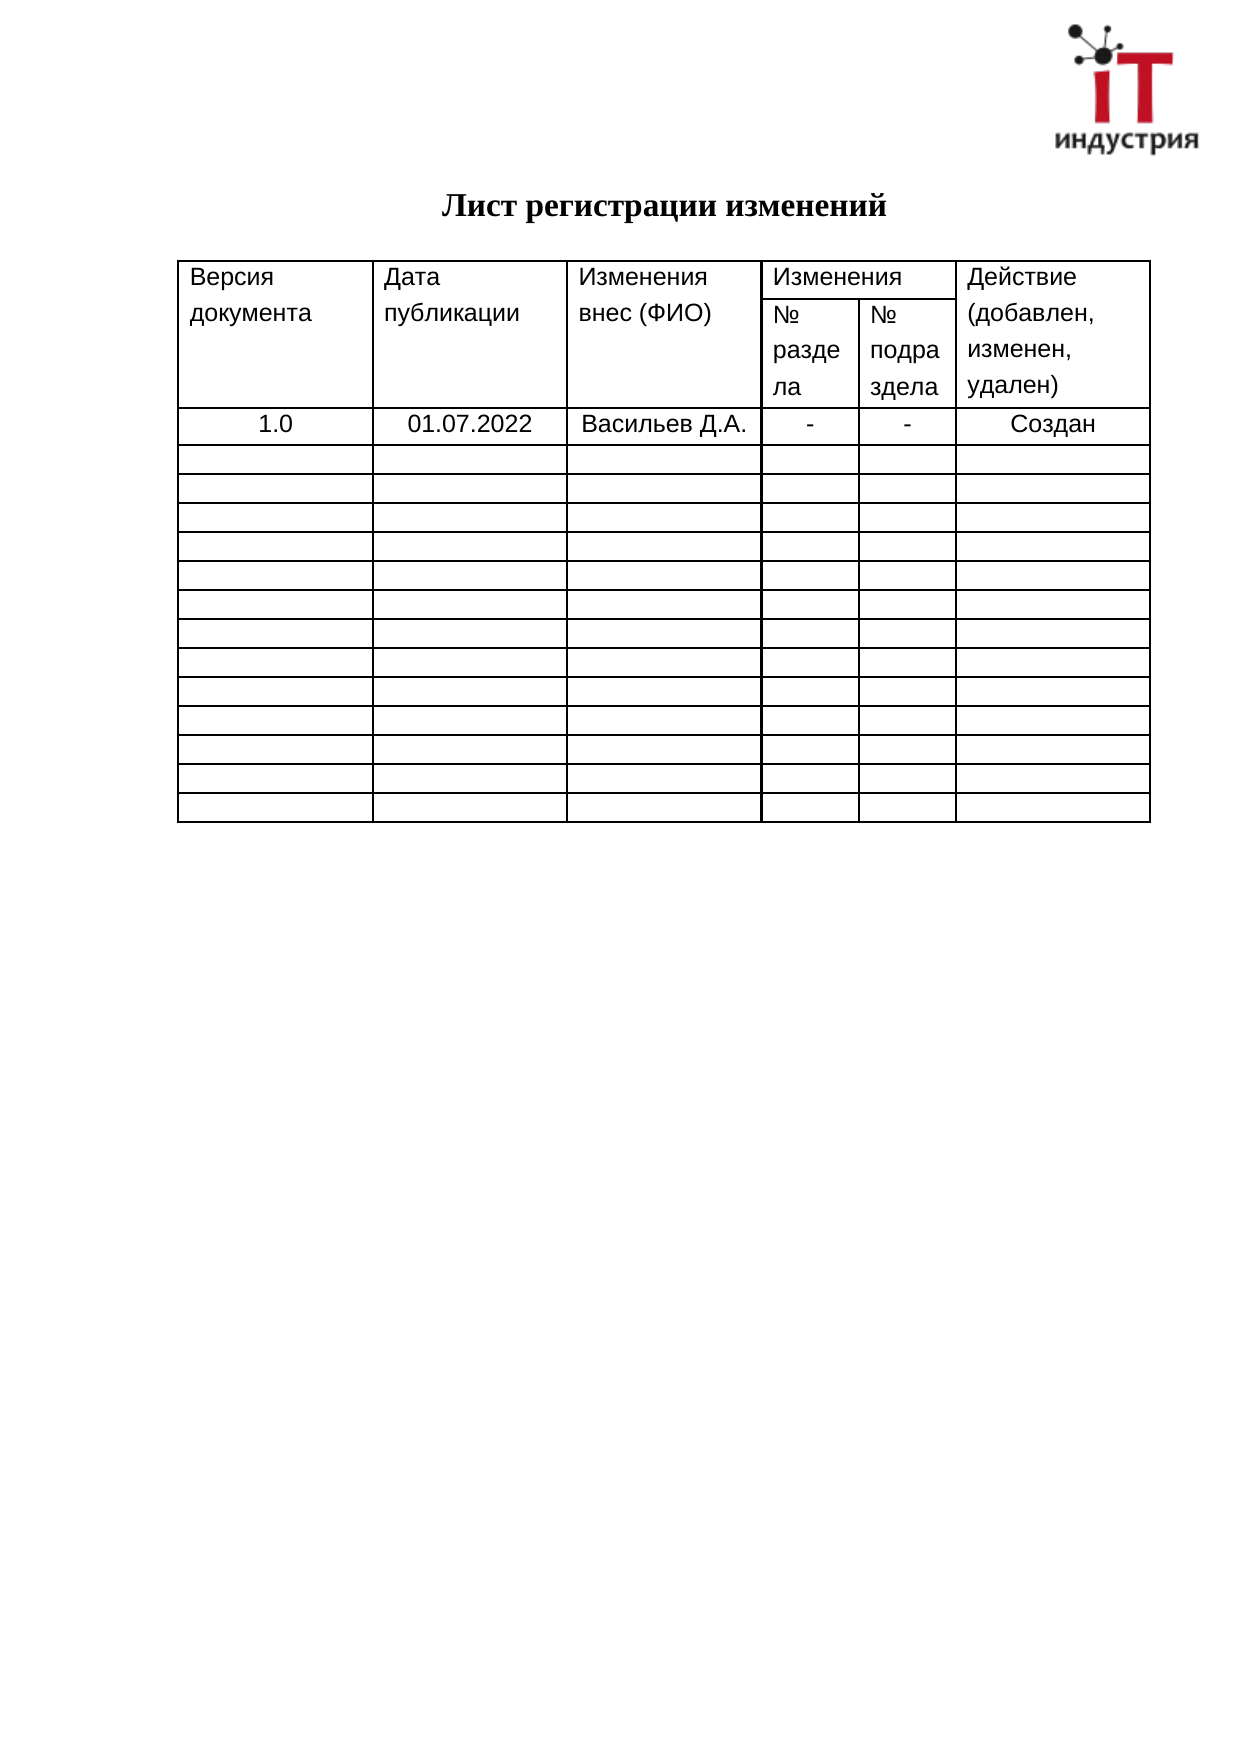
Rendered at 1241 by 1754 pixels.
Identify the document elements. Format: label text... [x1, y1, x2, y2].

table_cell [957, 533, 1149, 560]
table_cell [957, 620, 1149, 647]
table_cell [568, 533, 760, 560]
table_cell 01.07.2022 [374, 409, 566, 444]
table_cell [957, 504, 1149, 531]
table_cell [374, 533, 566, 560]
table_cell [957, 591, 1149, 618]
table_cell [763, 533, 858, 560]
table_cell [179, 678, 372, 705]
table_cell [957, 649, 1149, 676]
table_cell [860, 504, 955, 531]
table_cell [374, 678, 566, 705]
table_cell - [763, 409, 858, 444]
table_cell [957, 794, 1149, 821]
table_cell [763, 707, 858, 734]
table_cell [957, 475, 1149, 502]
table_cell [568, 707, 760, 734]
table_cell [763, 794, 858, 821]
table_cell [374, 707, 566, 734]
table_cell [568, 591, 760, 618]
table_cell [957, 562, 1149, 589]
table_cell № подраздела [860, 300, 955, 407]
table_cell [179, 649, 372, 676]
table_cell [179, 475, 372, 502]
table_cell [957, 678, 1149, 705]
table_cell [763, 620, 858, 647]
table_cell [179, 446, 372, 473]
table_cell [179, 591, 372, 618]
table_cell [568, 649, 760, 676]
table_cell [957, 765, 1149, 792]
table_cell [374, 446, 566, 473]
table_cell [763, 562, 858, 589]
table_cell [763, 504, 858, 531]
table_cell [179, 765, 372, 792]
table_cell [179, 707, 372, 734]
table_cell [374, 562, 566, 589]
table_cell [568, 765, 760, 792]
table_cell [179, 504, 372, 531]
table_cell [957, 707, 1149, 734]
table_cell [374, 794, 566, 821]
table_cell [860, 620, 955, 647]
table_cell [374, 736, 566, 763]
picture [1048, 17, 1206, 161]
table_cell [860, 707, 955, 734]
table_cell [374, 591, 566, 618]
table_cell [763, 446, 858, 473]
table_header Изменения [763, 262, 955, 297]
table_cell [374, 765, 566, 792]
table_cell [860, 562, 955, 589]
table_cell [763, 591, 858, 618]
table_cell [860, 736, 955, 763]
table_cell [179, 562, 372, 589]
table_header Изменения внес (ФИО) [568, 262, 760, 407]
table_cell [957, 736, 1149, 763]
table_cell [179, 533, 372, 560]
table_cell [568, 620, 760, 647]
table_cell [374, 504, 566, 531]
table_cell [568, 794, 760, 821]
table_cell [860, 533, 955, 560]
table_cell [568, 736, 760, 763]
table_cell [957, 446, 1149, 473]
table_cell 1.0 [179, 409, 372, 444]
table_cell [763, 736, 858, 763]
table_cell [374, 649, 566, 676]
table_cell [568, 475, 760, 502]
table_cell [374, 620, 566, 647]
table_cell [179, 620, 372, 647]
table_cell [860, 475, 955, 502]
table_cell [860, 765, 955, 792]
table_header Версия документа [179, 262, 372, 407]
table_cell [568, 504, 760, 531]
table_cell [179, 736, 372, 763]
table_cell [374, 475, 566, 502]
table_cell [860, 649, 955, 676]
table_cell Создан [957, 409, 1149, 444]
table_cell Васильев Д.А. [568, 409, 760, 444]
table_cell [568, 446, 760, 473]
table_cell [763, 475, 858, 502]
table_cell [860, 794, 955, 821]
table_header Дата публикации [374, 262, 566, 407]
table_cell [763, 649, 858, 676]
table_cell - [860, 409, 955, 444]
table_cell [763, 765, 858, 792]
table_cell [568, 678, 760, 705]
table_cell [860, 591, 955, 618]
table_cell [860, 678, 955, 705]
table_cell [179, 794, 372, 821]
table_cell [860, 446, 955, 473]
table_cell [568, 562, 760, 589]
table_header Действие (добавлен, изменен, удален) [957, 262, 1149, 407]
table_cell № раздела [763, 300, 858, 407]
table_cell [763, 678, 858, 705]
subtitle Лист регистрации изменений [177, 186, 1152, 224]
